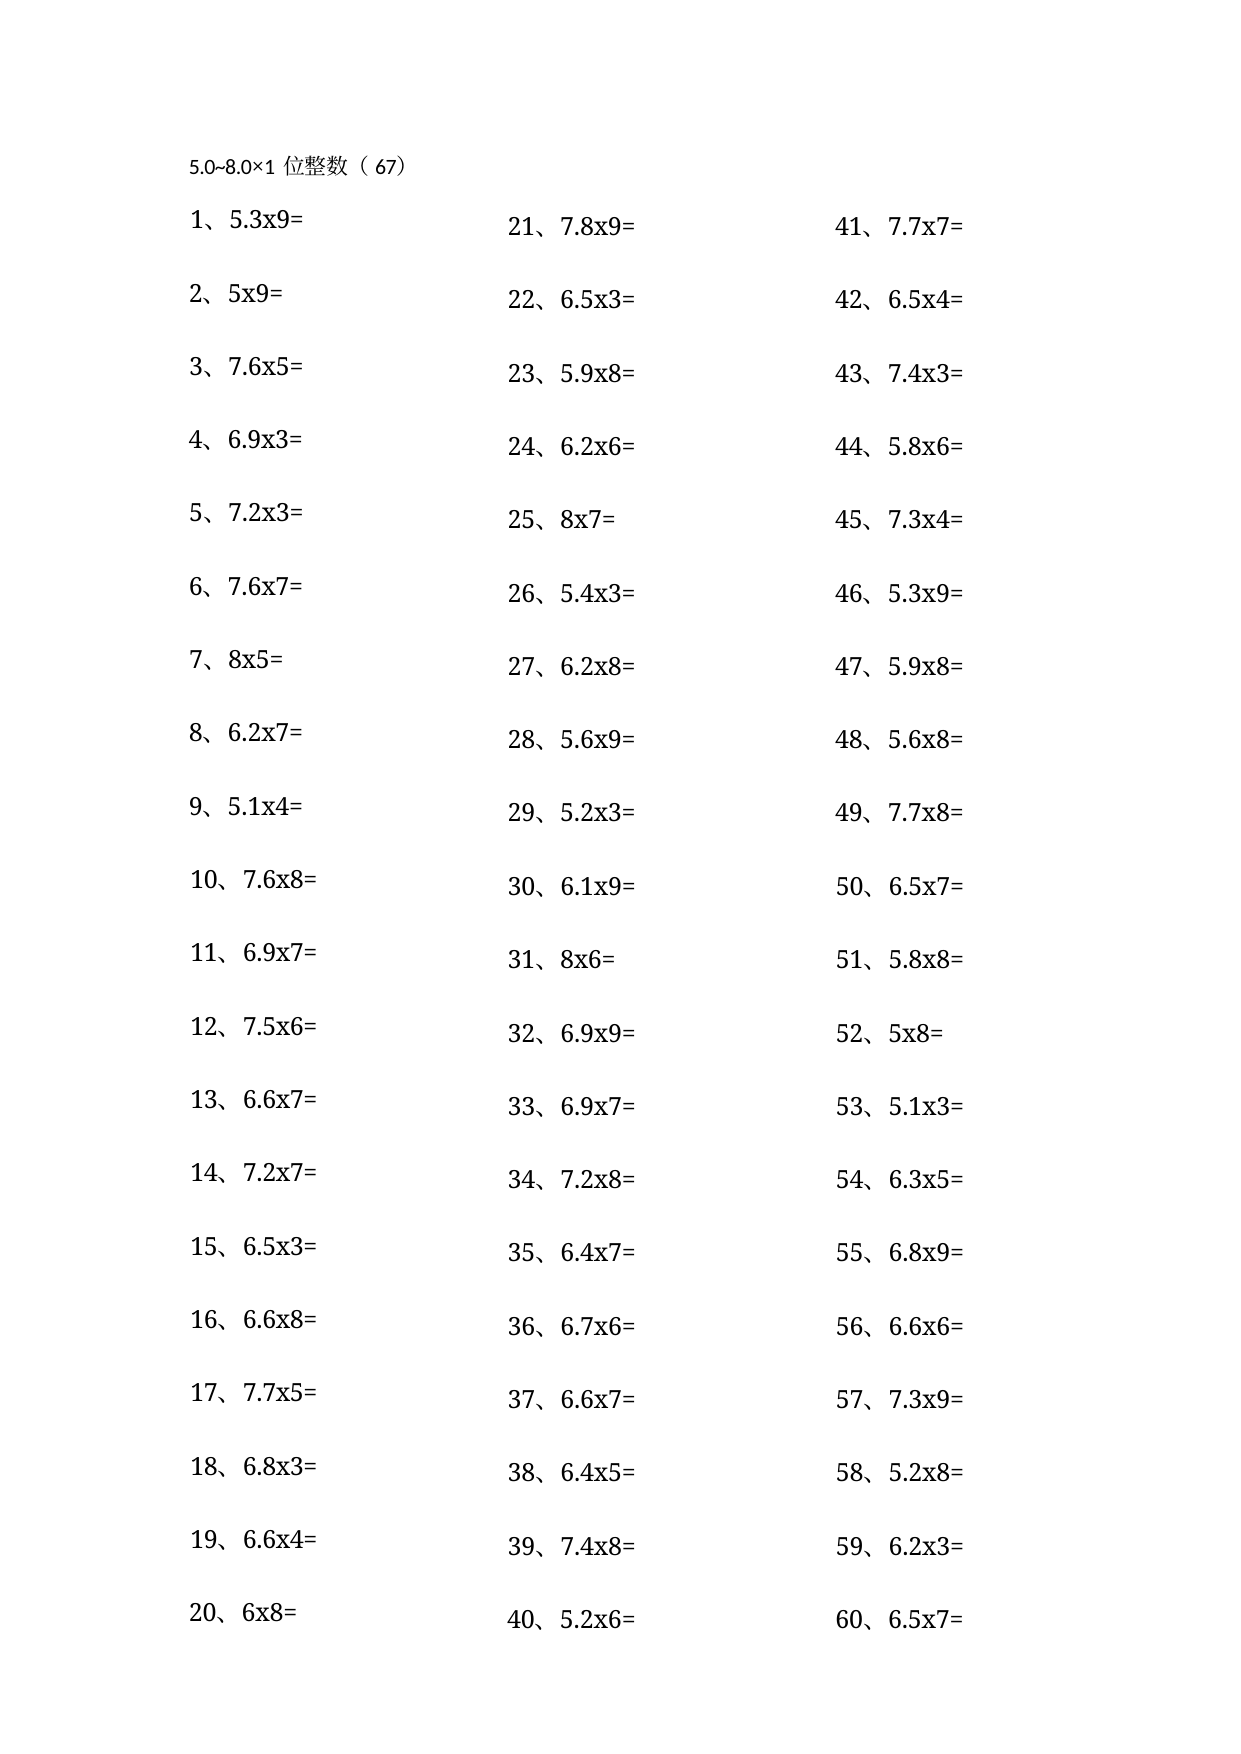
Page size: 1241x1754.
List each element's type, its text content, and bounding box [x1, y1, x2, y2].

text 6、7.6x7= [186, 573, 454, 601]
text 41、7.7x7= [738, 213, 1054, 241]
text 31、8x6= [464, 946, 728, 974]
text 9、5.1x4= [186, 793, 454, 821]
text 49、7.7x8= [738, 800, 1054, 827]
text 28、5.6x9= [464, 727, 728, 754]
text 10、7.6x8= [186, 866, 454, 894]
text 8、6.2x7= [186, 720, 454, 747]
text 7、8x5= [186, 646, 454, 674]
text 3、7.6x5= [186, 353, 454, 381]
text 46、5.3x9= [738, 580, 1054, 608]
text 14、7.2x7= [186, 1160, 454, 1187]
text 34、7.2x8= [464, 1167, 728, 1194]
text 45、7.3x4= [738, 507, 1054, 534]
text 60、6.5x7= [738, 1607, 1054, 1634]
text 30、6.1x9= [464, 873, 728, 901]
text 39、7.4x8= [464, 1533, 728, 1561]
text 26、5.4x3= [464, 580, 728, 608]
text 42、6.5x4= [738, 287, 1054, 314]
text 5、7.2x3= [186, 500, 454, 527]
text 52、5x8= [738, 1020, 1054, 1048]
text 4、6.9x3= [186, 426, 454, 454]
text 20、6x8= [186, 1599, 454, 1627]
text 59、6.2x3= [738, 1533, 1054, 1561]
text 29、5.2x3= [464, 800, 728, 827]
text 55、6.8x9= [738, 1240, 1054, 1267]
text 13、6.6x7= [186, 1086, 454, 1114]
text 50、6.5x7= [738, 873, 1054, 901]
text 22、6.5x3= [464, 287, 728, 314]
text 56、6.6x6= [738, 1313, 1054, 1341]
text 23、5.9x8= [464, 360, 728, 388]
text 5.0~8.0×1 位整数（ 67） [186, 155, 454, 179]
text 16、6.6x8= [186, 1306, 454, 1334]
text 37、6.6x7= [464, 1386, 728, 1414]
text 40、5.2x6= [464, 1607, 728, 1634]
text 48、5.6x8= [738, 727, 1054, 754]
text 15、6.5x3= [186, 1233, 454, 1261]
text 51、5.8x8= [738, 946, 1054, 974]
text 27、6.2x8= [464, 653, 728, 681]
text 47、5.9x8= [738, 653, 1054, 681]
text 35、6.4x7= [464, 1240, 728, 1267]
text 36、6.7x6= [464, 1313, 728, 1341]
text 53、5.1x3= [738, 1093, 1054, 1121]
text 1、5.3x9= [186, 207, 454, 234]
text 33、6.9x7= [464, 1093, 728, 1121]
text 19、6.6x4= [186, 1526, 454, 1554]
text 32、6.9x9= [464, 1020, 728, 1048]
text 43、7.4x3= [738, 360, 1054, 388]
text 44、5.8x6= [738, 433, 1054, 461]
text 25、8x7= [464, 507, 728, 534]
text 58、5.2x8= [738, 1460, 1054, 1487]
text 21、7.8x9= [464, 213, 728, 241]
text 57、7.3x9= [738, 1386, 1054, 1414]
text 38、6.4x5= [464, 1460, 728, 1487]
text 17、7.7x5= [186, 1379, 454, 1407]
text 54、6.3x5= [738, 1167, 1054, 1194]
text 18、6.8x3= [186, 1453, 454, 1481]
text 11、6.9x7= [186, 939, 454, 967]
text 2、5x9= [186, 280, 454, 308]
text 12、7.5x6= [186, 1013, 454, 1041]
text 24、6.2x6= [464, 433, 728, 461]
